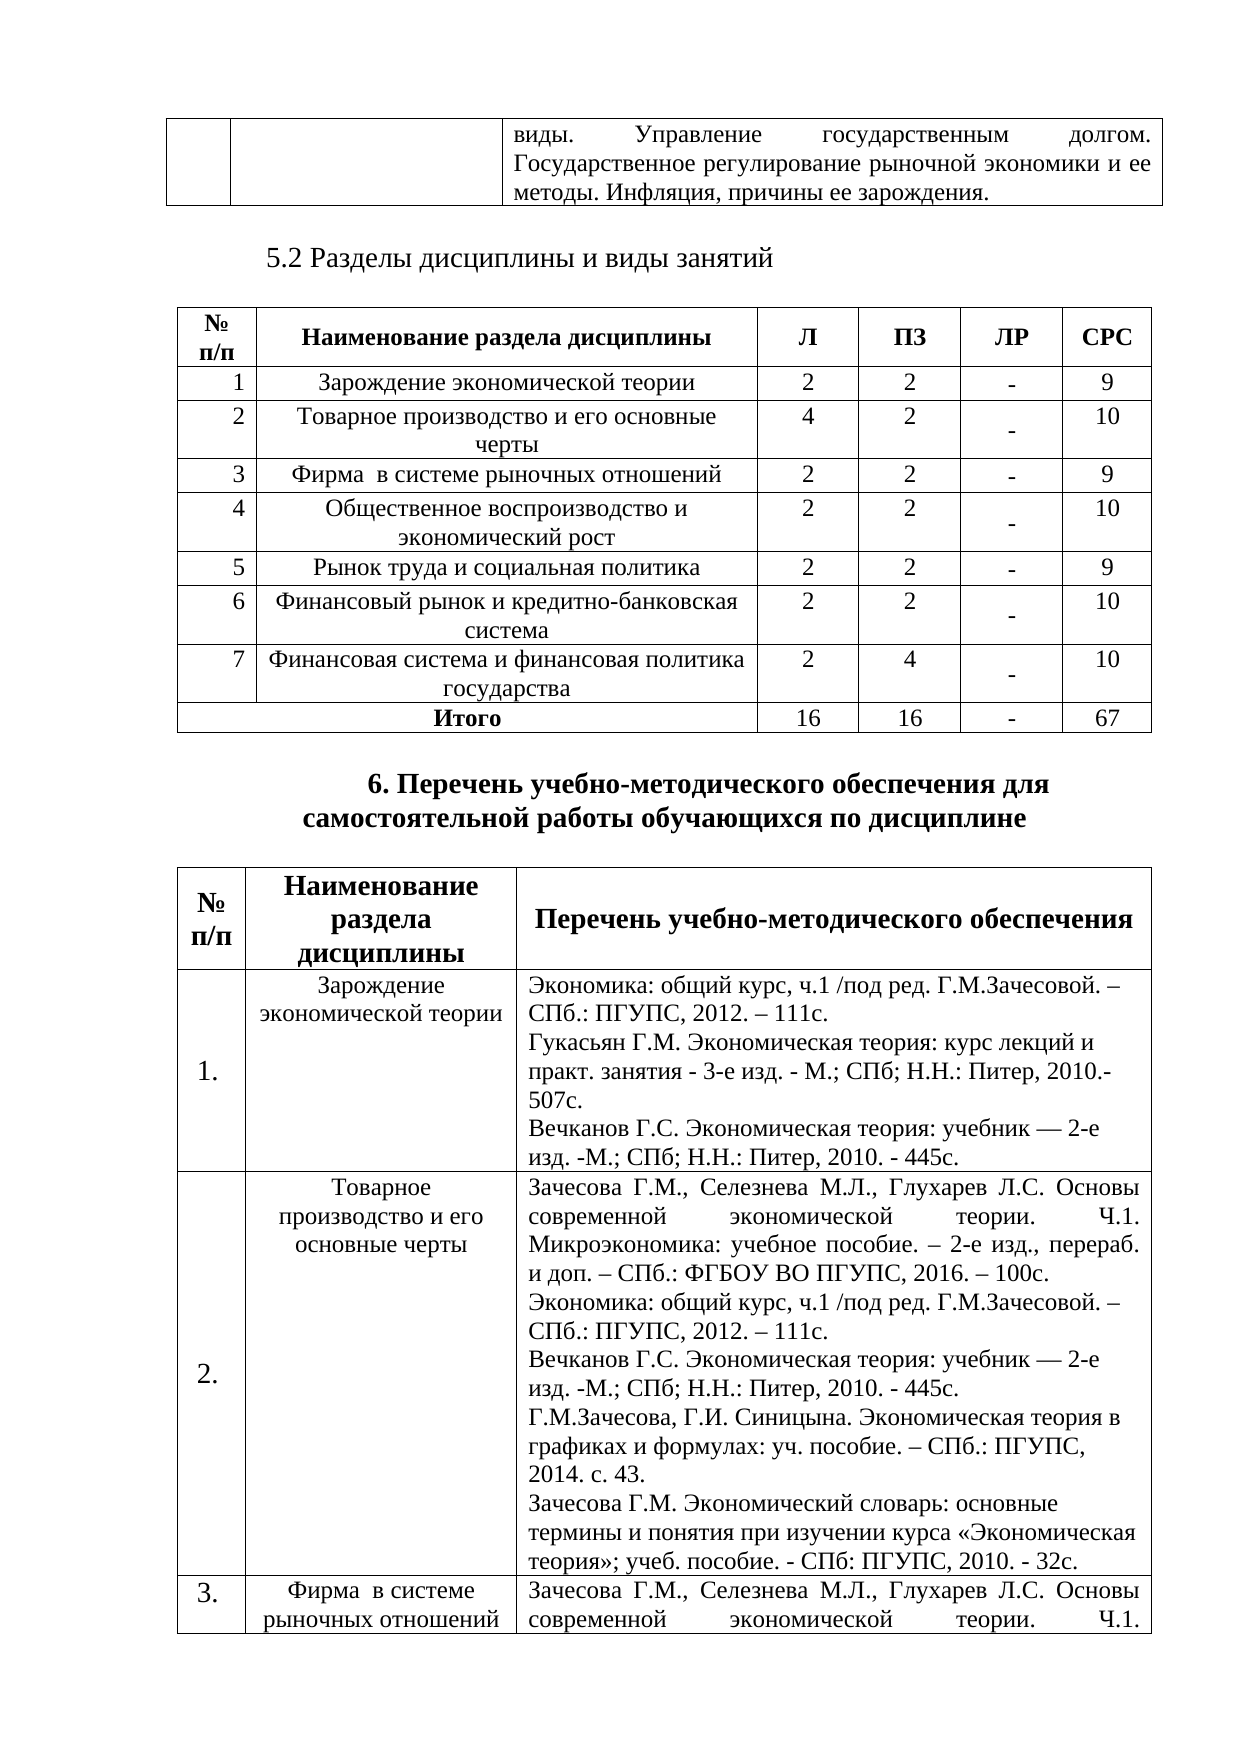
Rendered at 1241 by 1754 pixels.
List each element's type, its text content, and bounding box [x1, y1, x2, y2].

table_cell Экономика: общий курс, ч.1 /под ред. Г.М.Зачесовой. – СПб.: ПГУПС, 2012. – 111с. Гукасьян Г.М. Экономическая теория: курс лекций и практ. занятия - 3-е изд. - М.; СПб; Н.Н.: Питер, 2010.- 507с. Вечканов Г.С. Экономическая теория: учебник — 2-е изд. -М.; СПб; Н.Н.: Питер, 2010. - 445с. [517, 970, 1151, 1171]
table_cell 9 [1063, 552, 1151, 585]
table_cell - [961, 703, 1062, 732]
table_cell - [961, 552, 1062, 585]
table_cell 5 [178, 552, 256, 585]
table_cell - [961, 586, 1062, 643]
table_cell 10 [1063, 401, 1151, 458]
table_cell 9 [1063, 367, 1151, 400]
table_cell [178, 1576, 245, 1633]
table_header № п/п [178, 308, 256, 366]
table_header Наименование раздела дисциплины [246, 868, 516, 969]
table_cell 16 [859, 703, 960, 732]
table_cell 2 [859, 586, 960, 643]
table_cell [517, 1576, 1151, 1633]
table_cell 67 [1063, 703, 1151, 732]
table_cell Зарождение экономической теории [246, 970, 516, 1171]
table_cell [178, 970, 245, 1171]
table_cell 9 [1063, 459, 1151, 492]
table_cell 2 [859, 401, 960, 458]
table_cell 2 [859, 367, 960, 400]
table_cell 2 [758, 459, 858, 492]
table_cell 2 [758, 645, 858, 702]
table_cell 7 [178, 645, 256, 702]
table_cell Итого [178, 703, 757, 732]
table_cell 2 [859, 552, 960, 585]
table_cell 2 [859, 493, 960, 551]
table_cell 2 [758, 552, 858, 585]
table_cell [231, 119, 502, 205]
table_cell Фирма в системе рыночных отношений [257, 459, 757, 492]
table_cell - [961, 459, 1062, 492]
table_cell 2 [758, 367, 858, 400]
table_cell 10 [1063, 493, 1151, 551]
table_cell 10 [1063, 586, 1151, 643]
table_cell Товарное производство и его основные черты [257, 401, 757, 458]
table_cell 2 [859, 459, 960, 492]
table_cell 6 [178, 586, 256, 643]
table_cell 1 [178, 367, 256, 400]
table_cell Зарождение экономической теории [257, 367, 757, 400]
table_cell [178, 1172, 245, 1574]
table_header Наименование раздела дисциплины [257, 308, 757, 366]
table_cell 2 [758, 493, 858, 551]
table_cell - [961, 645, 1062, 702]
table_cell 7. [167, 119, 230, 205]
table_cell Товарное производство и его основные черты [246, 1172, 516, 1574]
table_header Перечень учебно-методического обеспечения [517, 868, 1151, 969]
text 5.2 Разделы дисциплины и виды занятий [177, 240, 1152, 273]
table_cell 16 [758, 703, 858, 732]
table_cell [503, 119, 1162, 205]
table_cell - [961, 367, 1062, 400]
table_cell 2 [758, 586, 858, 643]
table_cell Общественное воспроизводство и экономический рост [257, 493, 757, 551]
table_header СРС [1063, 308, 1151, 366]
table_header Л [758, 308, 858, 366]
text 6. Перечень учебно-методического обеспечения для самостоятельной работы обучающихся по дисциплине [177, 766, 1152, 833]
table_cell 4 [758, 401, 858, 458]
table_header ЛР [961, 308, 1062, 366]
table_header ПЗ [859, 308, 960, 366]
table_cell Финансовый рынок и кредитно-банковская система [257, 586, 757, 643]
table_cell Рынок труда и социальная политика [257, 552, 757, 585]
table_cell Зачесова Г.М., Селезнева М.Л., Глухарев Л.С. Основы современной экономической теории. Ч.1. Микроэкономика: учебное пособие. – 2-е изд., перераб. и доп. – СПб.: ФГБОУ ВО ПГУПС, 2016. – 100с. Экономика: общий курс, ч.1 /под ред. Г.М.Зачесовой. – СПб.: ПГУПС, 2012. – 111с. Вечканов Г.С. Экономическая теория: учебник — 2-е изд. -М.; СПб; Н.Н.: Питер, 2010. - 445с. Г.М.Зачесова, Г.И. Синицына. Экономическая теория в графиках и формулах: уч. пособие. – СПб.: ПГУПС, 2014. с. 43. Зачесова Г.М. Экономический словарь: основные термины и понятия при изучении курса «Экономическая теория»; учеб. пособие. - СПб: ПГУПС, 2010. - 32с. [517, 1172, 1151, 1574]
table_cell 4 [859, 645, 960, 702]
table_cell - [961, 493, 1062, 551]
table_cell 2 [178, 401, 256, 458]
table_header № п/п [178, 868, 245, 969]
table_cell 4 [178, 493, 256, 551]
table_cell 10 [1063, 645, 1151, 702]
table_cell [246, 1576, 516, 1633]
table_cell Финансовая система и финансовая политика государства [257, 645, 757, 702]
table_cell 3 [178, 459, 256, 492]
table_cell - [961, 401, 1062, 458]
